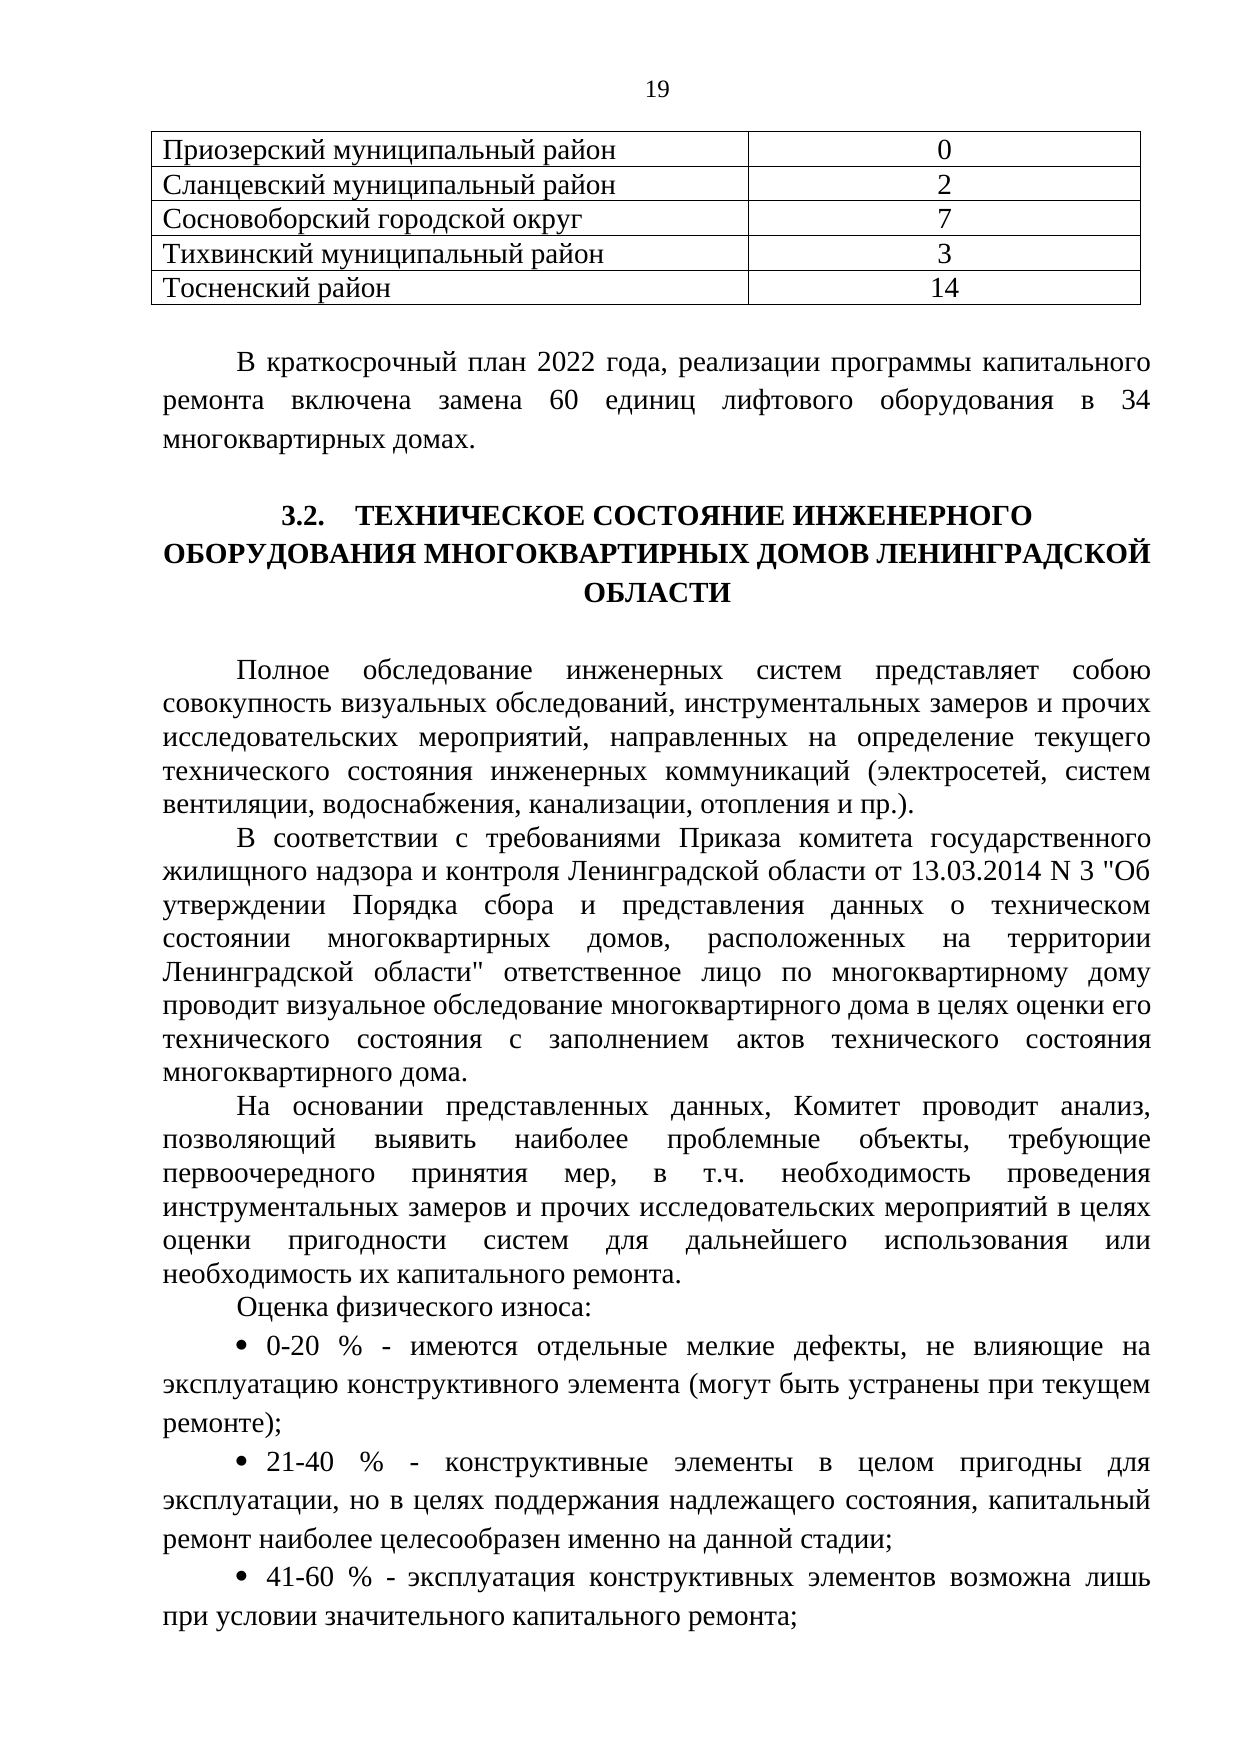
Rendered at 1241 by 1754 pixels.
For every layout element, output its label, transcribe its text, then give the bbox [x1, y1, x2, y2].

table_cell Сосновоборский городской округ [152, 201, 748, 235]
table_cell Тихвинский муниципальный район [152, 236, 748, 269]
table_cell Приозерский муниципальный район [152, 132, 748, 166]
table_cell 3 [749, 236, 1140, 269]
list ТЕХНИЧЕСКОЕ СОСТОЯНИЕ ИНЖЕНЕРНОГО ОБОРУДОВАНИЯ МНОГОКВАРТИРНЫХ ДОМОВ ЛЕНИНГРАДСКОЙ ОБЛАСТИ [162, 498, 1152, 608]
list 0-20 % - имеются отдельные мелкие дефекты, не влияющие на эксплуатацию конструктивного элемента (могут быть устранены при текущем ремонте); [162, 1328, 1152, 1439]
table_cell 14 [749, 271, 1140, 304]
text На основании представленных данных, Комитет проводит анализ, позволяющий выявить наиболее проблемные объекты, требующие первоочередного принятия мер, в т.ч. необходимость проведения инструментальных замеров и прочих исследовательских мероприятий в целях оценки пригодности систем для дальнейшего использования или необходимость их капитального ремонта. [162, 1088, 1152, 1289]
list 21-40 % - конструктивные элементы в целом пригодны для эксплуатации, но в целях поддержания надлежащего состояния, капитальный ремонт наиболее целесообразен именно на данной стадии; [162, 1444, 1152, 1554]
table_cell 7 [749, 201, 1140, 235]
text В соответствии с требованиями Приказа комитета государственного жилищного надзора и контроля Ленинградской области от 13.03.2014 N 3 "Об утверждении Порядка сбора и представления данных о техническом состоянии многоквартирных домов, расположенных на территории Ленинградской области" ответственное лицо по многоквартирному дому проводит визуальное обследование многоквартирного дома в целях оценки его технического состояния с заполнением актов технического состояния многоквартирного дома. [162, 820, 1152, 1088]
table_cell Сланцевский муниципальный район [152, 167, 748, 200]
table_cell 2 [749, 167, 1140, 200]
text Полное обследование инженерных систем представляет собою совокупность визуальных обследований, инструментальных замеров и прочих исследовательских мероприятий, направленных на определение текущего технического состояния инженерных коммуникаций (электросетей, систем вентиляции, водоснабжения, канализации, отопления и пр.). [162, 652, 1152, 820]
text В краткосрочный план 2022 года, реализации программы капитального ремонта включена замена 60 единиц лифтового оборудования в 34 многоквартирных домах. [162, 344, 1152, 454]
list 41-60 % - эксплуатация конструктивных элементов возможна лишь при условии значительного капитального ремонта; [162, 1559, 1152, 1632]
table_cell 0 [749, 132, 1140, 166]
table_cell Тосненский район [152, 271, 748, 304]
text Оценка физического износа: [236, 1289, 1152, 1323]
